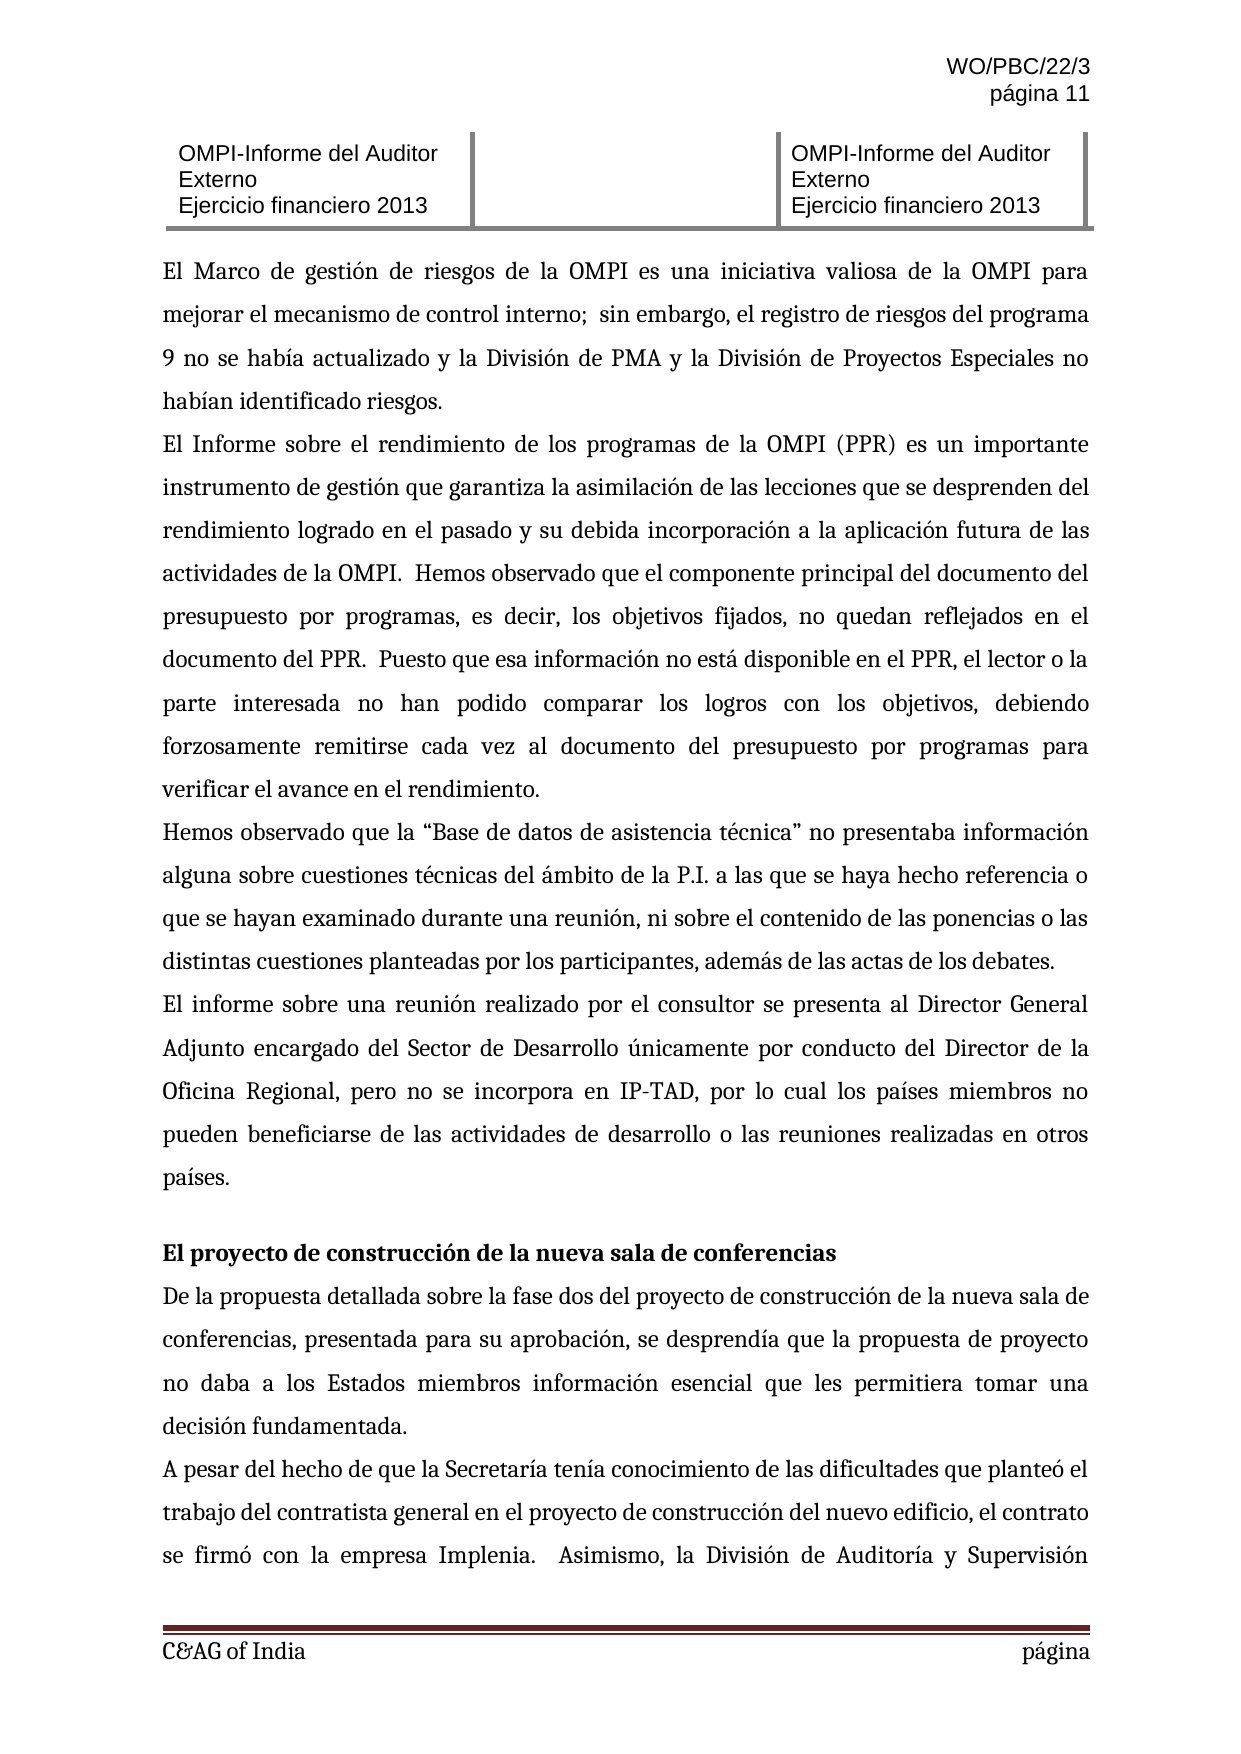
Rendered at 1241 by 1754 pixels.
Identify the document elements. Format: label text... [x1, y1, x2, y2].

text Hemos observado que la “Base de datos de asistencia técnica” no presentaba información alguna sobre cuestiones técnicas del ámbito de la P.I. a las que se haya hecho referencia o que se hayan examinado durante una reunión, ni sobre el contenido de las ponencias o las distintas cuestiones planteadas por los participantes, además de las actas de los debates. [162, 818, 1090, 976]
text De la propuesta detallada sobre la fase dos del proyecto de construcción de la nueva sala de conferencias, presentada para su aprobación, se desprendía que la propuesta de proyecto no daba a los Estados miembros información esencial que les permitiera tomar una decisión fundamentada. [162, 1282, 1090, 1440]
text El informe sobre una reunión realizado por el consultor se presenta al Director General Adjunto encargado del Sector de Desarrollo únicamente por conducto del Director de la Oficina Regional, pero no se incorpora en IP-TAD, por lo cual los países miembros no pueden beneficiarse de las actividades de desarrollo o las reuniones realizadas en otros países. [162, 990, 1090, 1192]
text El Marco de gestión de riesgos de la OMPI es una iniciativa valiosa de la OMPI para mejorar el mecanismo de control interno; sin embargo, el registro de riesgos del programa 9 no se había actualizado y la División de PMA y la División de Proyectos Especiales no habían identificado riesgos. [162, 257, 1090, 415]
text El proyecto de construcción de la nueva sala de conferencias [162, 1239, 1090, 1268]
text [162, 1455, 1090, 1570]
text El Informe sobre el rendimiento de los programas de la OMPI (PPR) es un importante instrumento de gestión que garantiza la asimilación de las lecciones que se desprenden del rendimiento logrado en el pasado y su debida incorporación a la aplicación futura de las actividades de la OMPI. Hemos observado que el componente principal del documento del presupuesto por programas, es decir, los objetivos fijados, no quedan reflejados en el documento del PPR. Puesto que esa información no está disponible en el PPR, el lector o la parte interesada no han podido comparar los logros con los objetivos, debiendo forzosamente remitirse cada vez al documento del presupuesto por programas para verificar el avance en el rendimiento. [162, 430, 1090, 803]
